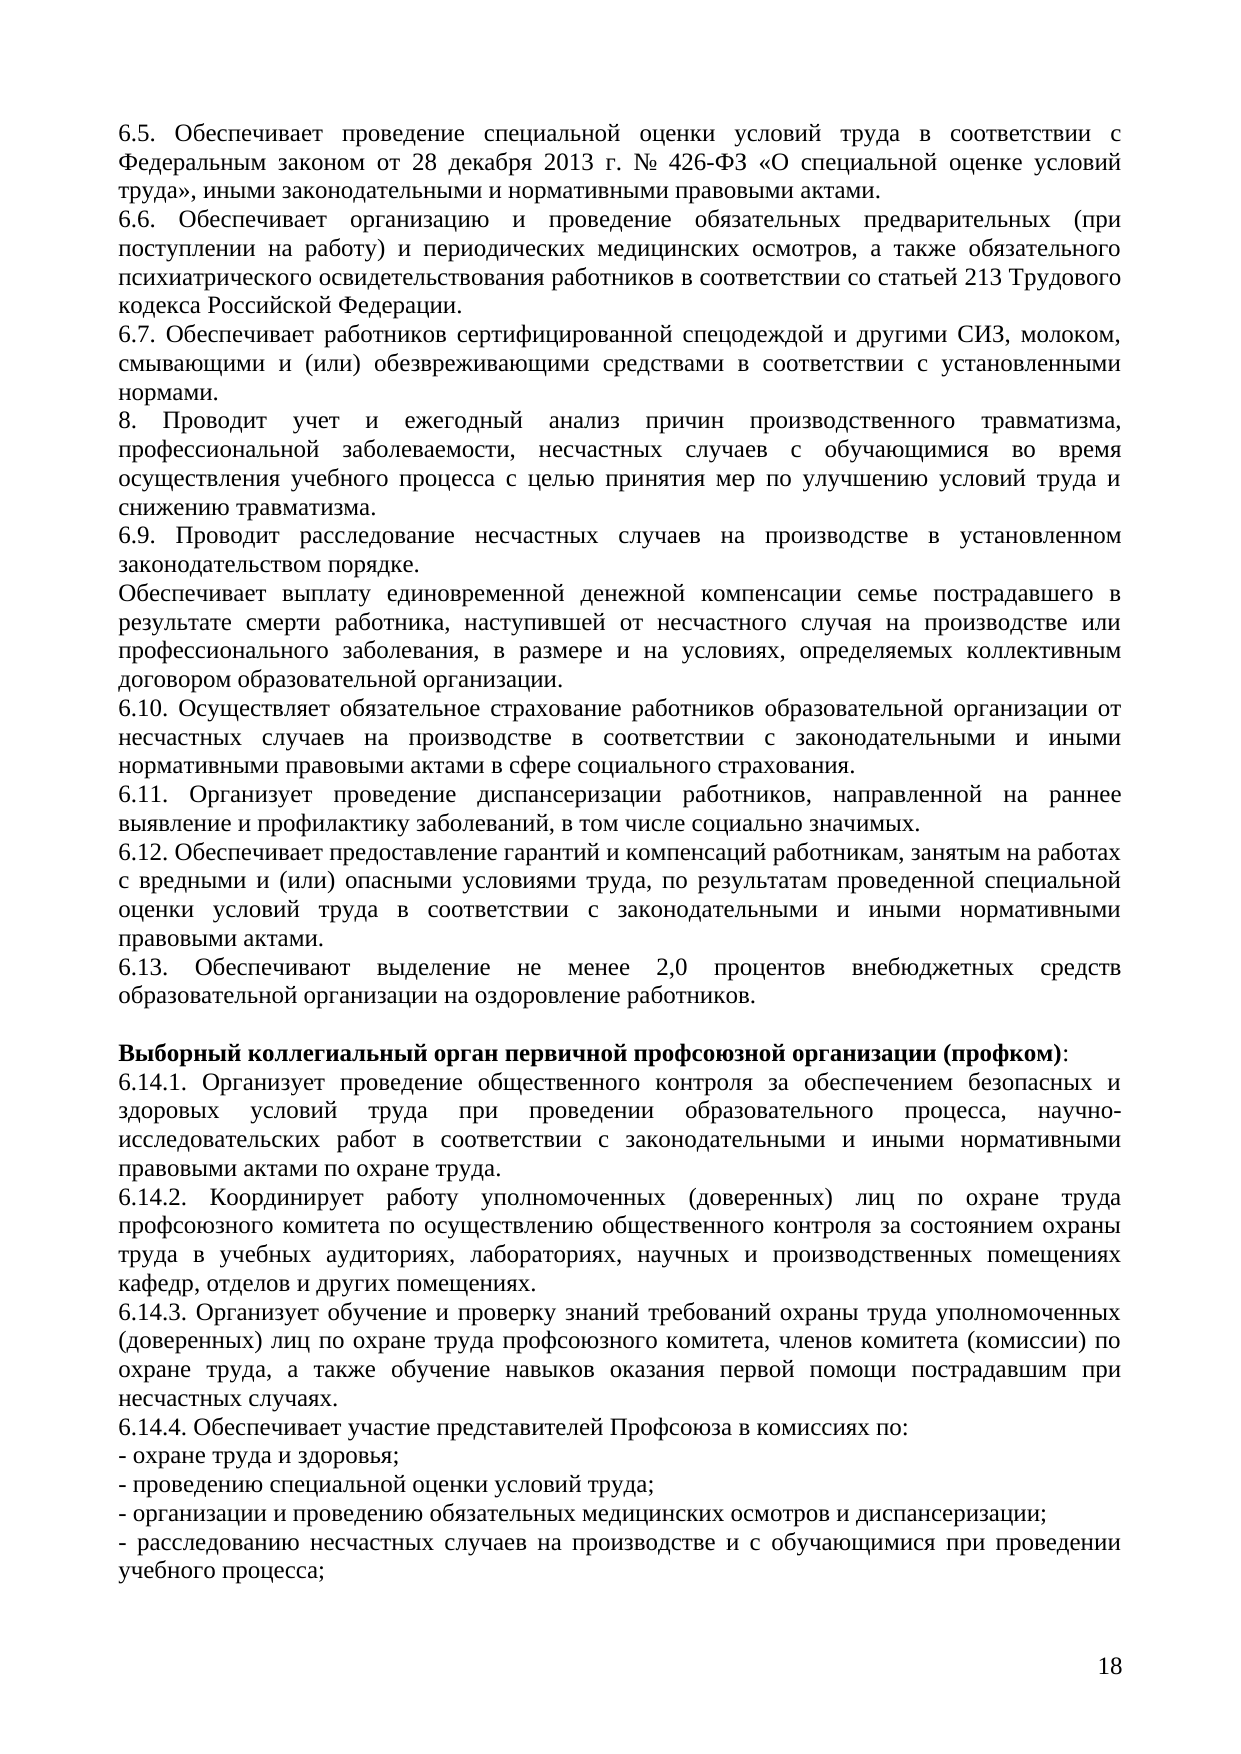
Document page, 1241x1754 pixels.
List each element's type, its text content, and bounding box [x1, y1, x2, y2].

text Обеспечивает выплату единовременной денежной компенсации семье пострадавшего в результате смерти работника, наступившей от несчастного случая на производстве или профессионального заболевания, в размере и на условиях, определяемых коллективным договором образовательной организации. [118, 578, 1122, 693]
text 6.9. Проводит расследование несчастных случаев на производстве в установленном законодательством порядке. [118, 521, 1122, 578]
text 6.14.4. Обеспечивает участие представителей Профсоюза в комиссиях по: [118, 1412, 1122, 1441]
text 6.14.3. Организует обучение и проверку знаний требований охраны труда уполномоченных (доверенных) лиц по охране труда профсоюзного комитета, членов комитета (комиссии) по охране труда, а также обучение навыков оказания первой помощи пострадавшим при несчастных случаях. [118, 1297, 1122, 1412]
text - организации и проведению обязательных медицинских осмотров и диспансеризации; [118, 1498, 1122, 1527]
text 6.14.2. Координирует работу уполномоченных (доверенных) лиц по охране труда профсоюзного комитета по осуществлению общественного контроля за состоянием охраны труда в учебных аудиториях, лабораториях, научных и производственных помещениях кафедр, отделов и других помещениях. [118, 1182, 1122, 1297]
text 6.7. Обеспечивает работников сертифицированной спецодеждой и другими СИЗ, молоком, смывающими и (или) обезвреживающими средствами в соответствии с установленными нормами. [118, 319, 1122, 406]
text Выборный коллегиальный орган первичной профсоюзной организации (профком): [118, 1038, 1122, 1067]
text - охране труда и здоровья; [118, 1441, 1122, 1469]
text 6.13. Обеспечивают выделение не менее 2,0 процентов внебюджетных средств образовательной организации на оздоровление работников. [118, 952, 1122, 1009]
text 8. Проводит учет и ежегодный анализ причин производственного травматизма, профессиональной заболеваемости, несчастных случаев с обучающимися во время осуществления учебного процесса с целью принятия мер по улучшению условий труда и снижению травматизма. [118, 406, 1122, 521]
text 6.12. Обеспечивает предоставление гарантий и компенсаций работникам, занятым на работах с вредными и (или) опасными условиями труда, по результатам проведенной специальной оценки условий труда в соответствии с законодательными и иными нормативными правовыми актами. [118, 837, 1122, 952]
text 6.5. Обеспечивает проведение специальной оценки условий труда в соответствии с Федеральным законом от 28 декабря 2013 г. № 426-ФЗ «О специальной оценке условий труда», иными законодательными и нормативными правовыми актами. [118, 118, 1122, 204]
text 6.6. Обеспечивает организацию и проведение обязательных предварительных (при поступлении на работу) и периодических медицинских осмотров, а также обязательного психиатрического освидетельствования работников в соответствии со статьей 213 Трудового кодекса Российской Федерации. [118, 204, 1122, 319]
text - проведению специальной оценки условий труда; [118, 1469, 1122, 1498]
text - расследованию несчастных случаев на производстве и с обучающимися при проведении учебного процесса; [118, 1527, 1122, 1584]
text 6.11. Организует проведение диспансеризации работников, направленной на раннее выявление и профилактику заболеваний, в том числе социально значимых. [118, 779, 1122, 837]
text 6.10. Осуществляет обязательное страхование работников образовательной организации от несчастных случаев на производстве в соответствии с законодательными и иными нормативными правовыми актами в сфере социального страхования. [118, 693, 1122, 779]
text 6.14.1. Организует проведение общественного контроля за обеспечением безопасных и здоровых условий труда при проведении образовательного процесса, научно-исследовательских работ в соответствии с законодательными и иными нормативными правовыми актами по охране труда. [118, 1067, 1122, 1182]
